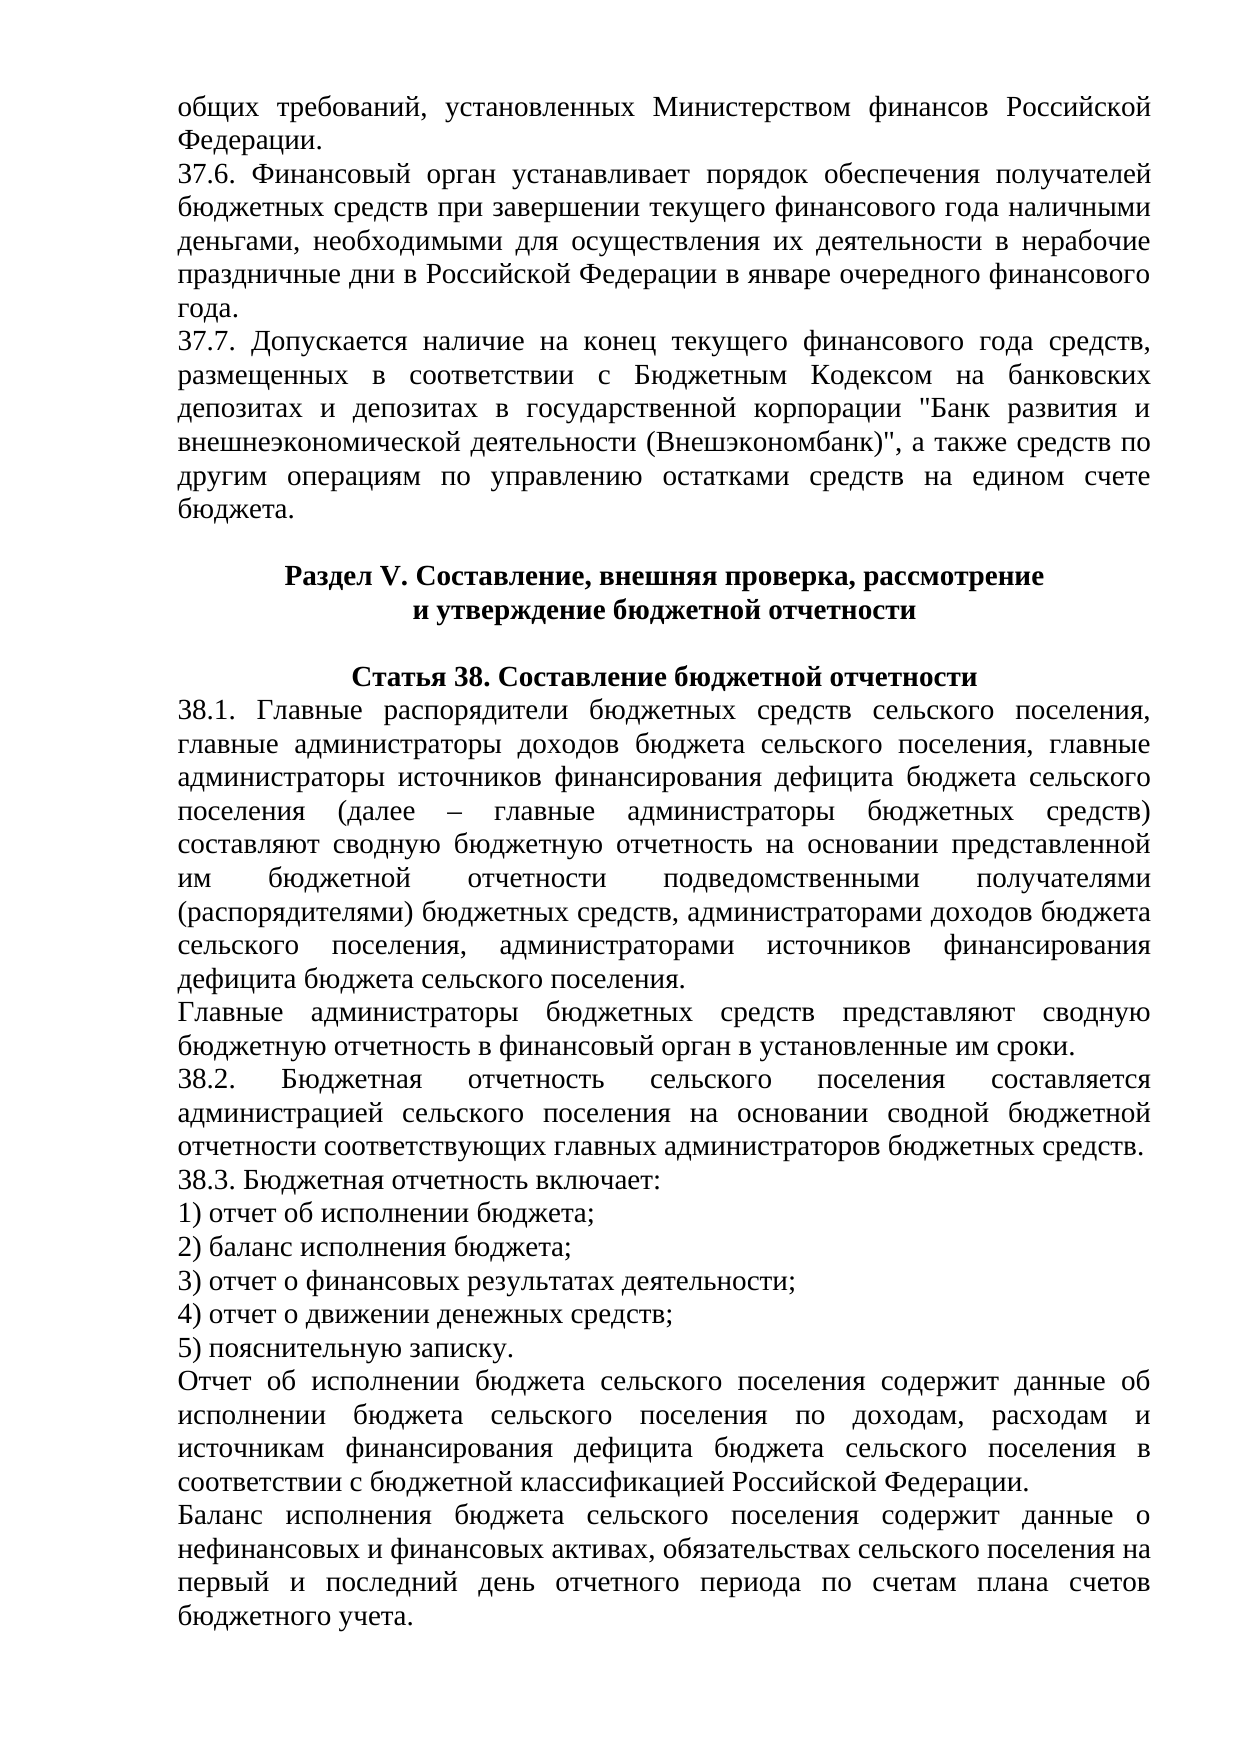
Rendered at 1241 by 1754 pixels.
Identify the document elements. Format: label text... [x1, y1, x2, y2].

text 1) отчет об исполнении бюджета; [177, 1196, 1152, 1229]
text 3) отчет о финансовых результатах деятельности; [177, 1263, 1152, 1296]
text Статья 38. Составление бюджетной отчетности [177, 659, 1152, 692]
text 38.2. Бюджетная отчетность сельского поселения составляется администрацией сельского поселения на основании сводной бюджетной отчетности соответствующих главных администраторов бюджетных средств. [177, 1061, 1152, 1162]
text Отчет об исполнении бюджета сельского поселения содержит данные об исполнении бюджета сельского поселения по доходам, расходам и источникам финансирования дефицита бюджета сельского поселения в соответствии с бюджетной классификацией Российской Федерации. [177, 1363, 1152, 1497]
text 5) пояснительную записку. [177, 1330, 1152, 1363]
text Раздел V. Составление, внешняя проверка, рассмотрение [177, 558, 1152, 592]
text 37.6. Финансовый орган устанавливает порядок обеспечения получателей бюджетных средств при завершении текущего финансового года наличными деньгами, необходимыми для осуществления их деятельности в нерабочие праздничные дни в Российской Федерации в январе очередного финансового года. [177, 156, 1152, 323]
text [177, 89, 1152, 156]
text 38.3. Бюджетная отчетность включает: [177, 1162, 1152, 1196]
text Главные администраторы бюджетных средств представляют сводную бюджетную отчетность в финансовый орган в установленные им сроки. [177, 994, 1152, 1061]
text 37.7. Допускается наличие на конец текущего финансового года средств, размещенных в соответствии с Бюджетным Кодексом на банковских депозитах и депозитах в государственной корпорации "Банк развития и внешнеэкономической деятельности (Внешэкономбанк)", а также средств по другим операциям по управлению остатками средств на едином счете бюджета. [177, 323, 1152, 525]
text 2) баланс исполнения бюджета; [177, 1229, 1152, 1263]
text 4) отчет о движении денежных средств; [177, 1296, 1152, 1330]
text и утверждение бюджетной отчетности [177, 592, 1152, 625]
text 38.1. Главные распорядители бюджетных средств сельского поселения, главные администраторы доходов бюджета сельского поселения, главные администраторы источников финансирования дефицита бюджета сельского поселения (далее – главные администраторы бюджетных средств) составляют сводную бюджетную отчетность на основании представленной им бюджетной отчетности подведомственными получателями (распорядителями) бюджетных средств, администраторами доходов бюджета сельского поселения, администраторами источников финансирования дефицита бюджета сельского поселения. [177, 692, 1152, 994]
text Баланс исполнения бюджета сельского поселения содержит данные о нефинансовых и финансовых активах, обязательствах сельского поселения на первый и последний день отчетного периода по счетам плана счетов бюджетного учета. [177, 1497, 1152, 1632]
